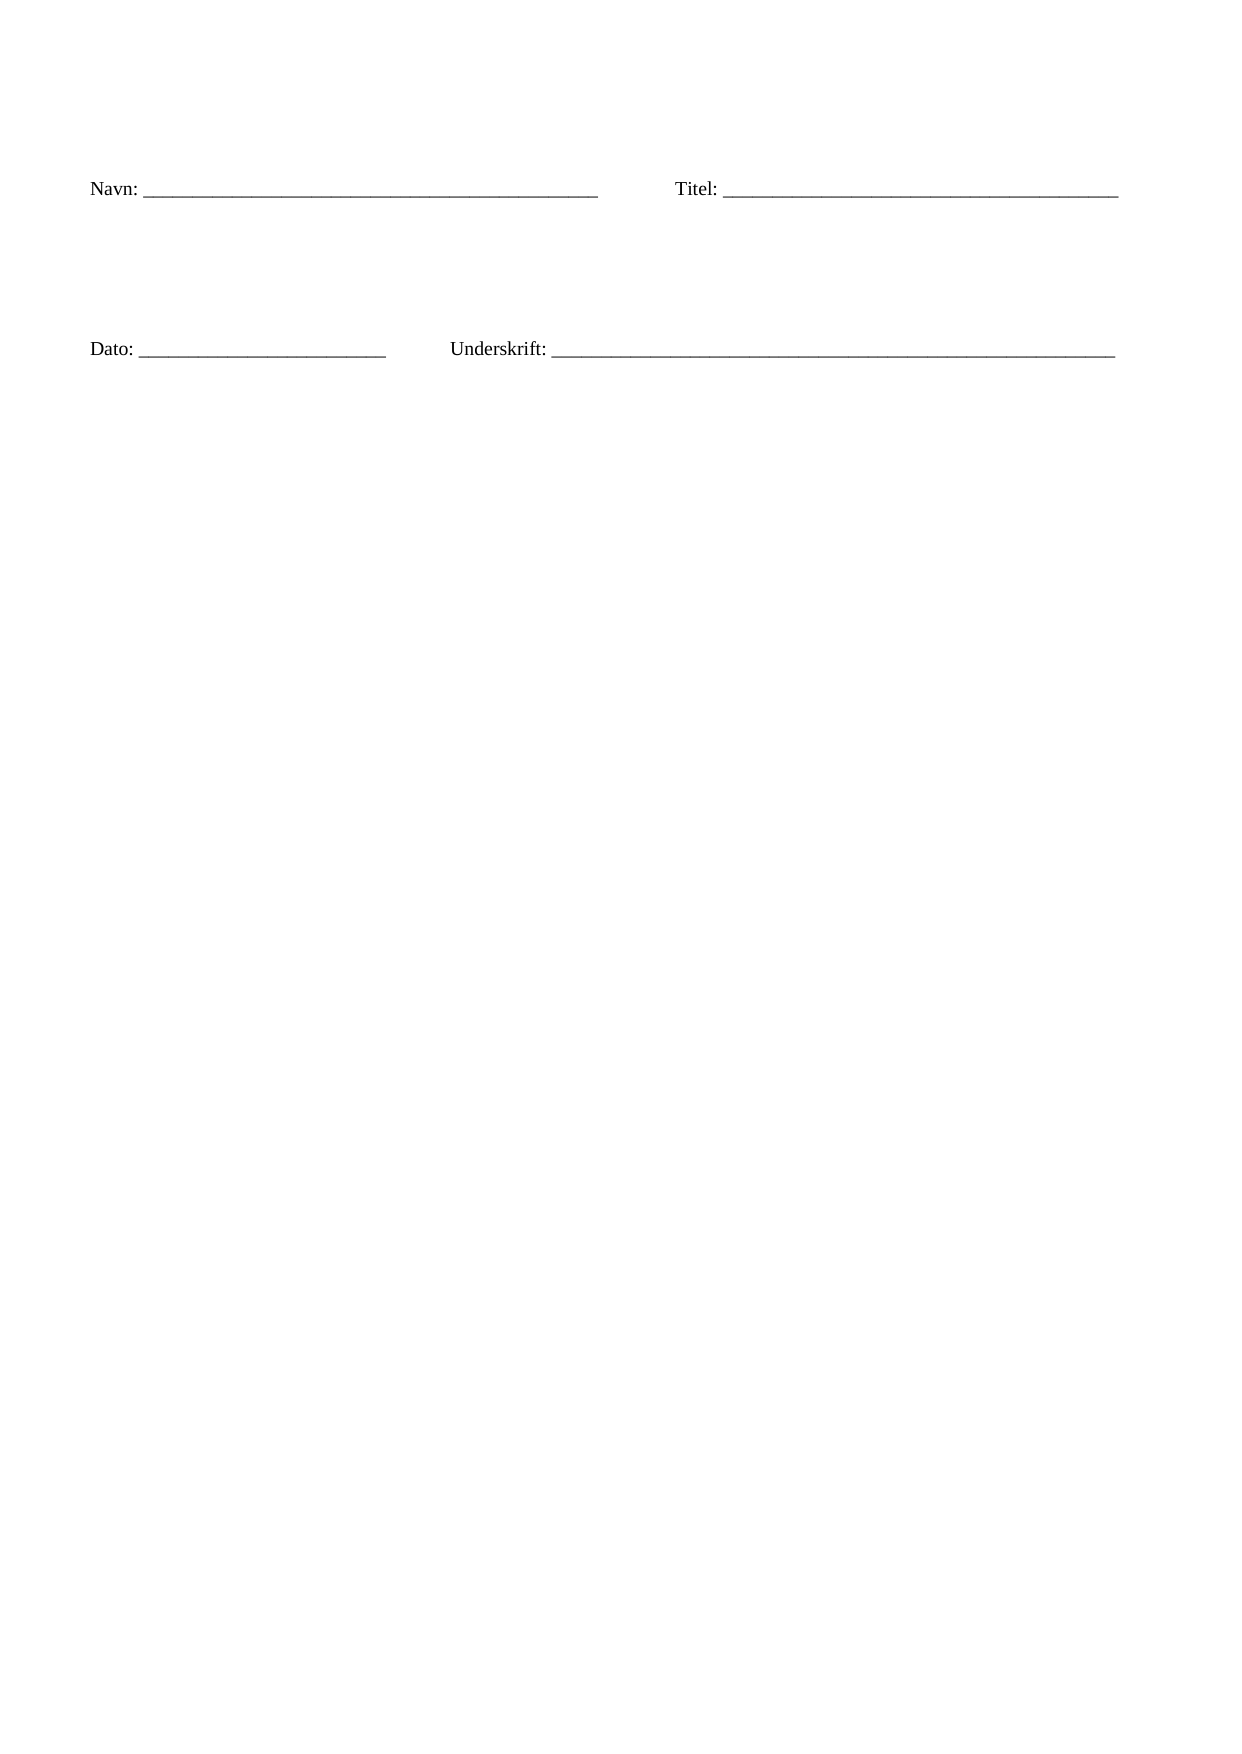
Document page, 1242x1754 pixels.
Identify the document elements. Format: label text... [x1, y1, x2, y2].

text Dato: _________________________ Underskrift: _________________________________________________________ [90, 337, 1138, 359]
text Navn: ______________________________________________ Titel: ________________________________________ [90, 177, 1138, 200]
